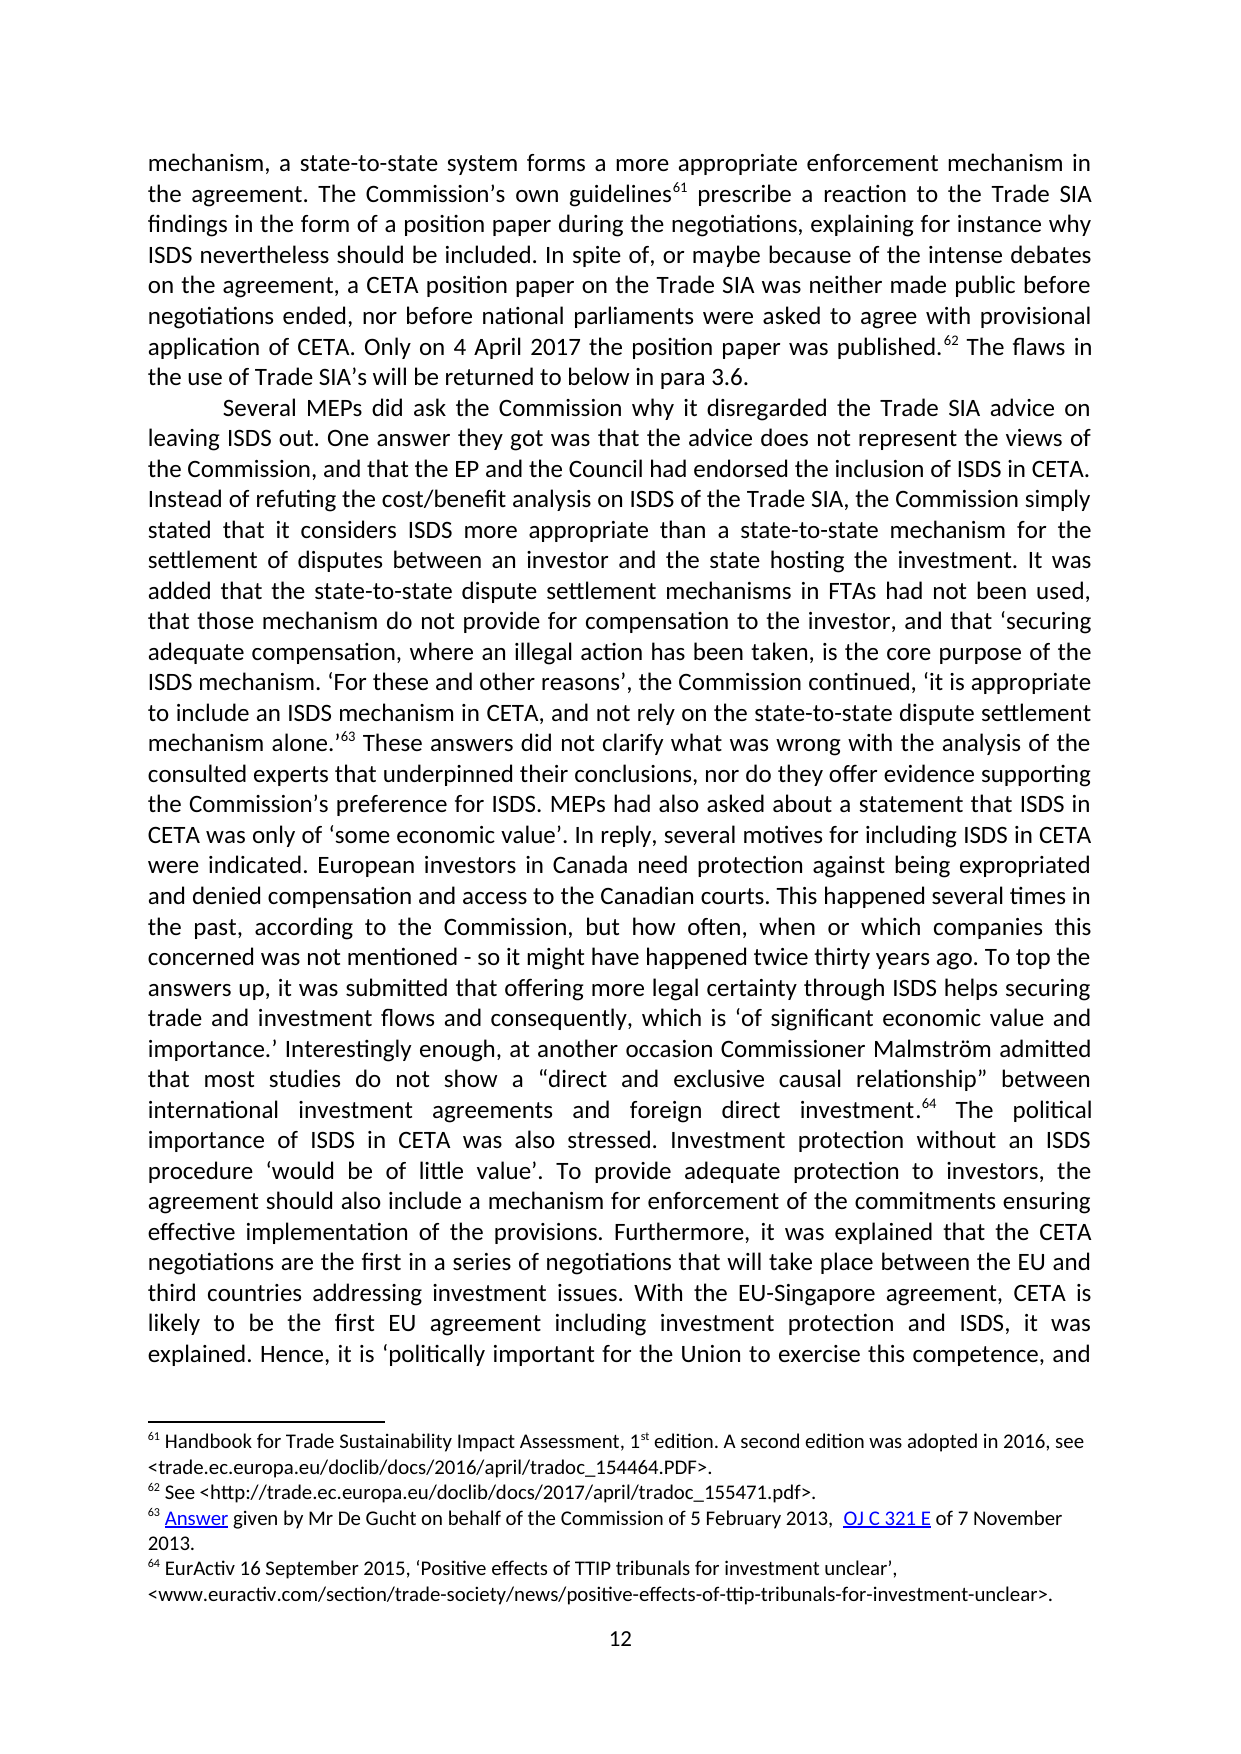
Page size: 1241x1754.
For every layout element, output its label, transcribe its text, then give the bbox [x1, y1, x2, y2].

text The negotiations between the EU and Canada started in May 2009. In June 2011, the Trade SIA was published, explaining that ‘the conflicting costs and benefits of [an ISDS] mechanism make it doubtful that its inclusion in CETA would create a net/overall (economic, social and environmental) sustainability benefit for the EU and/or Canada’. It was added that ‘the policy space reductions caused by ISDS allowances in CETA, while less significant than foreseen by some parties, would be enough to cast doubt on its contribution to net sustainability benefits.’ The independent advisers concluded that instead of an ISDS mechanism, a state-to-state system forms a more appropriate enforcement mechanism in the agreement. The Commission’s own guidelines prescribe a reaction to the Trade SIA findings in the form of a position paper during the negotiations, explaining for instance why ISDS nevertheless should be included. In spite of, or maybe because of the intense debates on the agreement, a CETA position paper on the Trade SIA was neither made public before negotiations ended, nor before national parliaments were asked to agree with provisional application of CETA. Only on 4 April 2017 the position paper was published. The flaws in the use of Trade SIA’s will be returned to below in para 3.6. [148, 148, 1093, 392]
